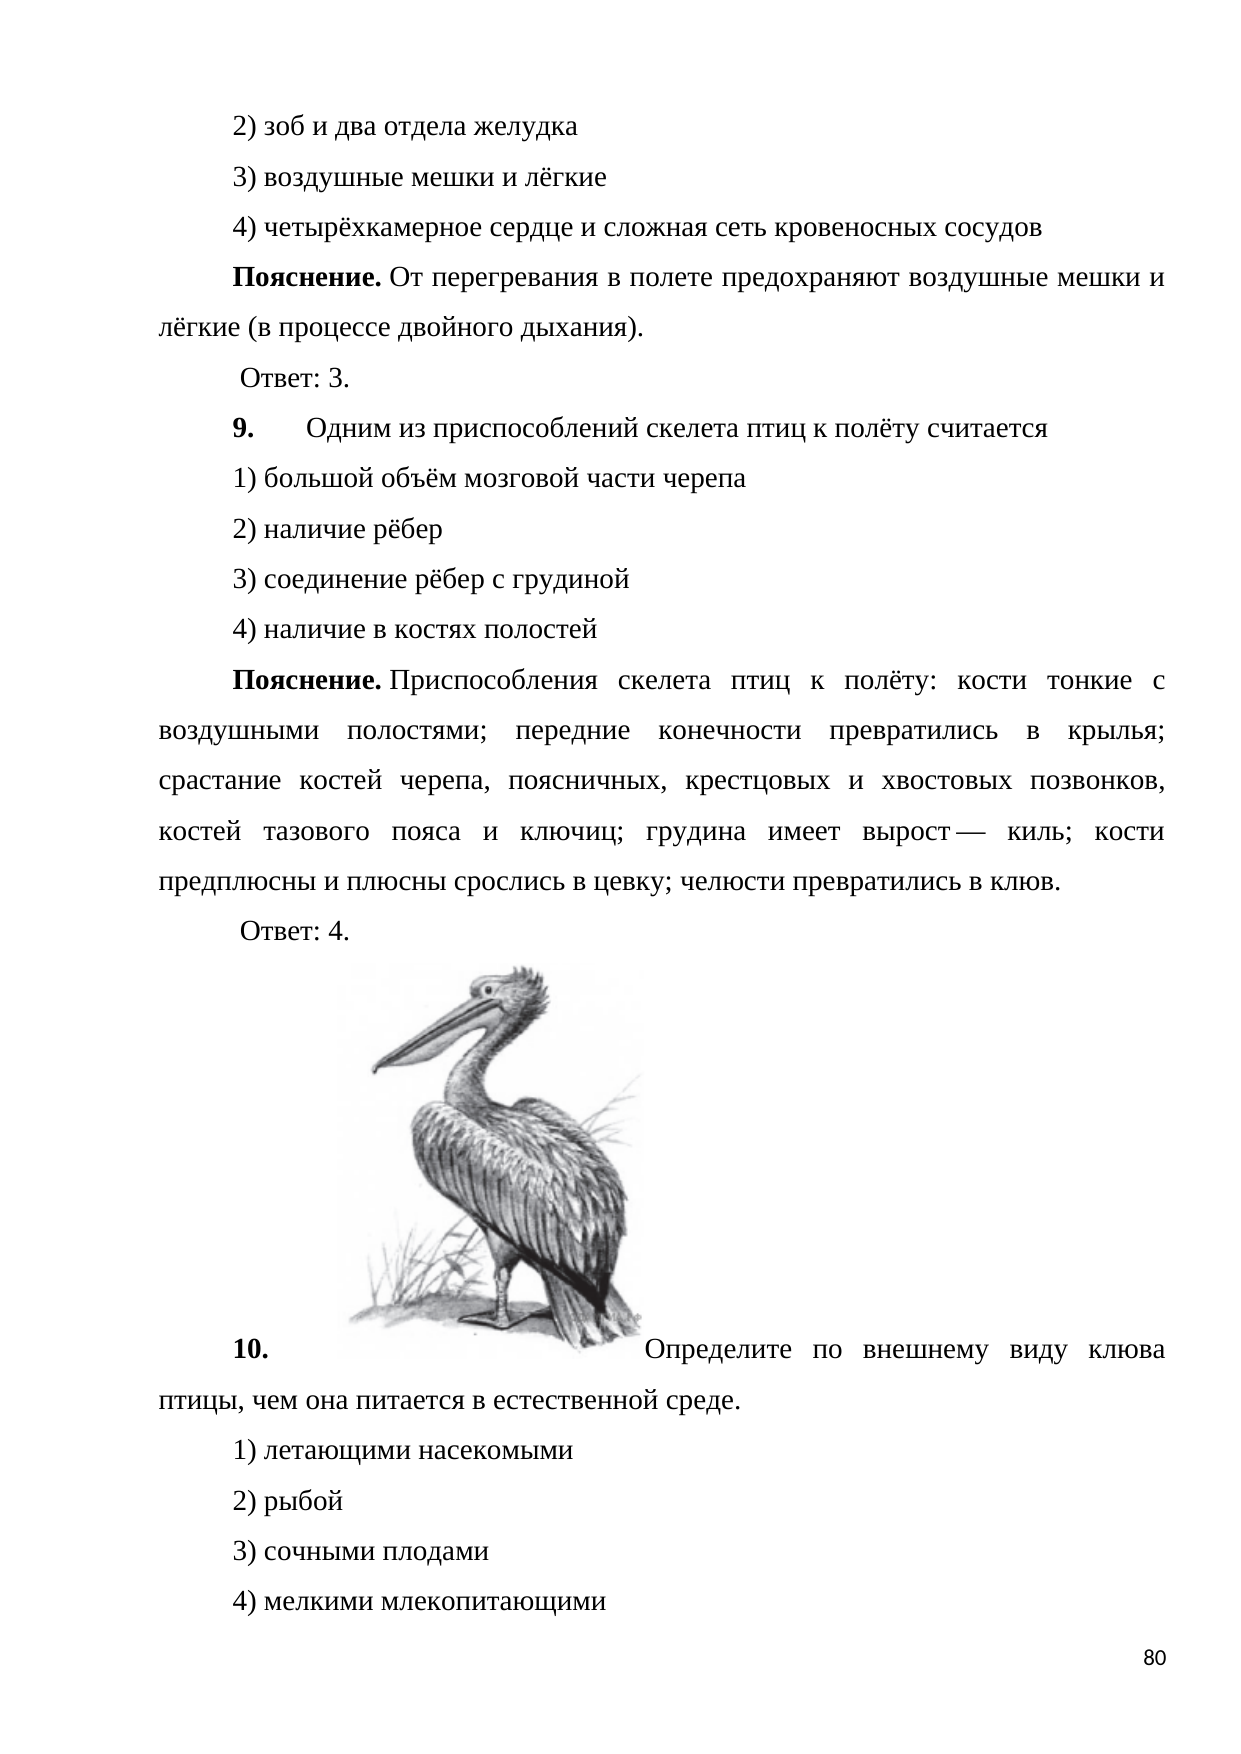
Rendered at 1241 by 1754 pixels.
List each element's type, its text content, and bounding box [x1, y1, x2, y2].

text 3) сочными плодами [158, 1533, 1166, 1566]
picture [313, 963, 645, 1359]
text 1) большой объём мозговой части черепа [158, 461, 1166, 494]
text Ответ: 3. [158, 360, 1166, 393]
text 2) рыбой [158, 1483, 1166, 1516]
text 1) летающими насекомыми [158, 1432, 1166, 1466]
text 2) зоб и два отдела желудка [158, 108, 1166, 142]
text 4) мелкими млекопитающими [158, 1583, 1166, 1617]
text 4) четырёхкамерное сердце и сложная сеть кровеносных сосудов [158, 209, 1166, 242]
text 3) воздушные мешки и лёгкие [158, 159, 1166, 192]
list Одним из приспособлений скелета птиц к полёту считается [158, 410, 1166, 444]
text 4) наличие в костях полостей [158, 611, 1166, 645]
text Пояснение. От перегревания в полете предохраняют воздушные мешки и лёгкие (в процессе двойного дыхания). [158, 259, 1166, 343]
text Ответ: 4. [158, 913, 1166, 947]
text 3) соединение рёбер с грудиной [158, 561, 1166, 595]
text 2) наличие рёбер [158, 511, 1166, 544]
text Пояснение. Приспособления скелета птиц к полёту: кости тонкие с воздушными полостями; передние конечности превратились в крылья; срастание костей черепа, поясничных, крестцовых и хвостовых позвонков, костей тазового пояса и ключиц; грудина имеет вырост — киль; кости предплюсны и плюсны срослись в цевку; челюсти превратились в клюв. [158, 662, 1166, 897]
